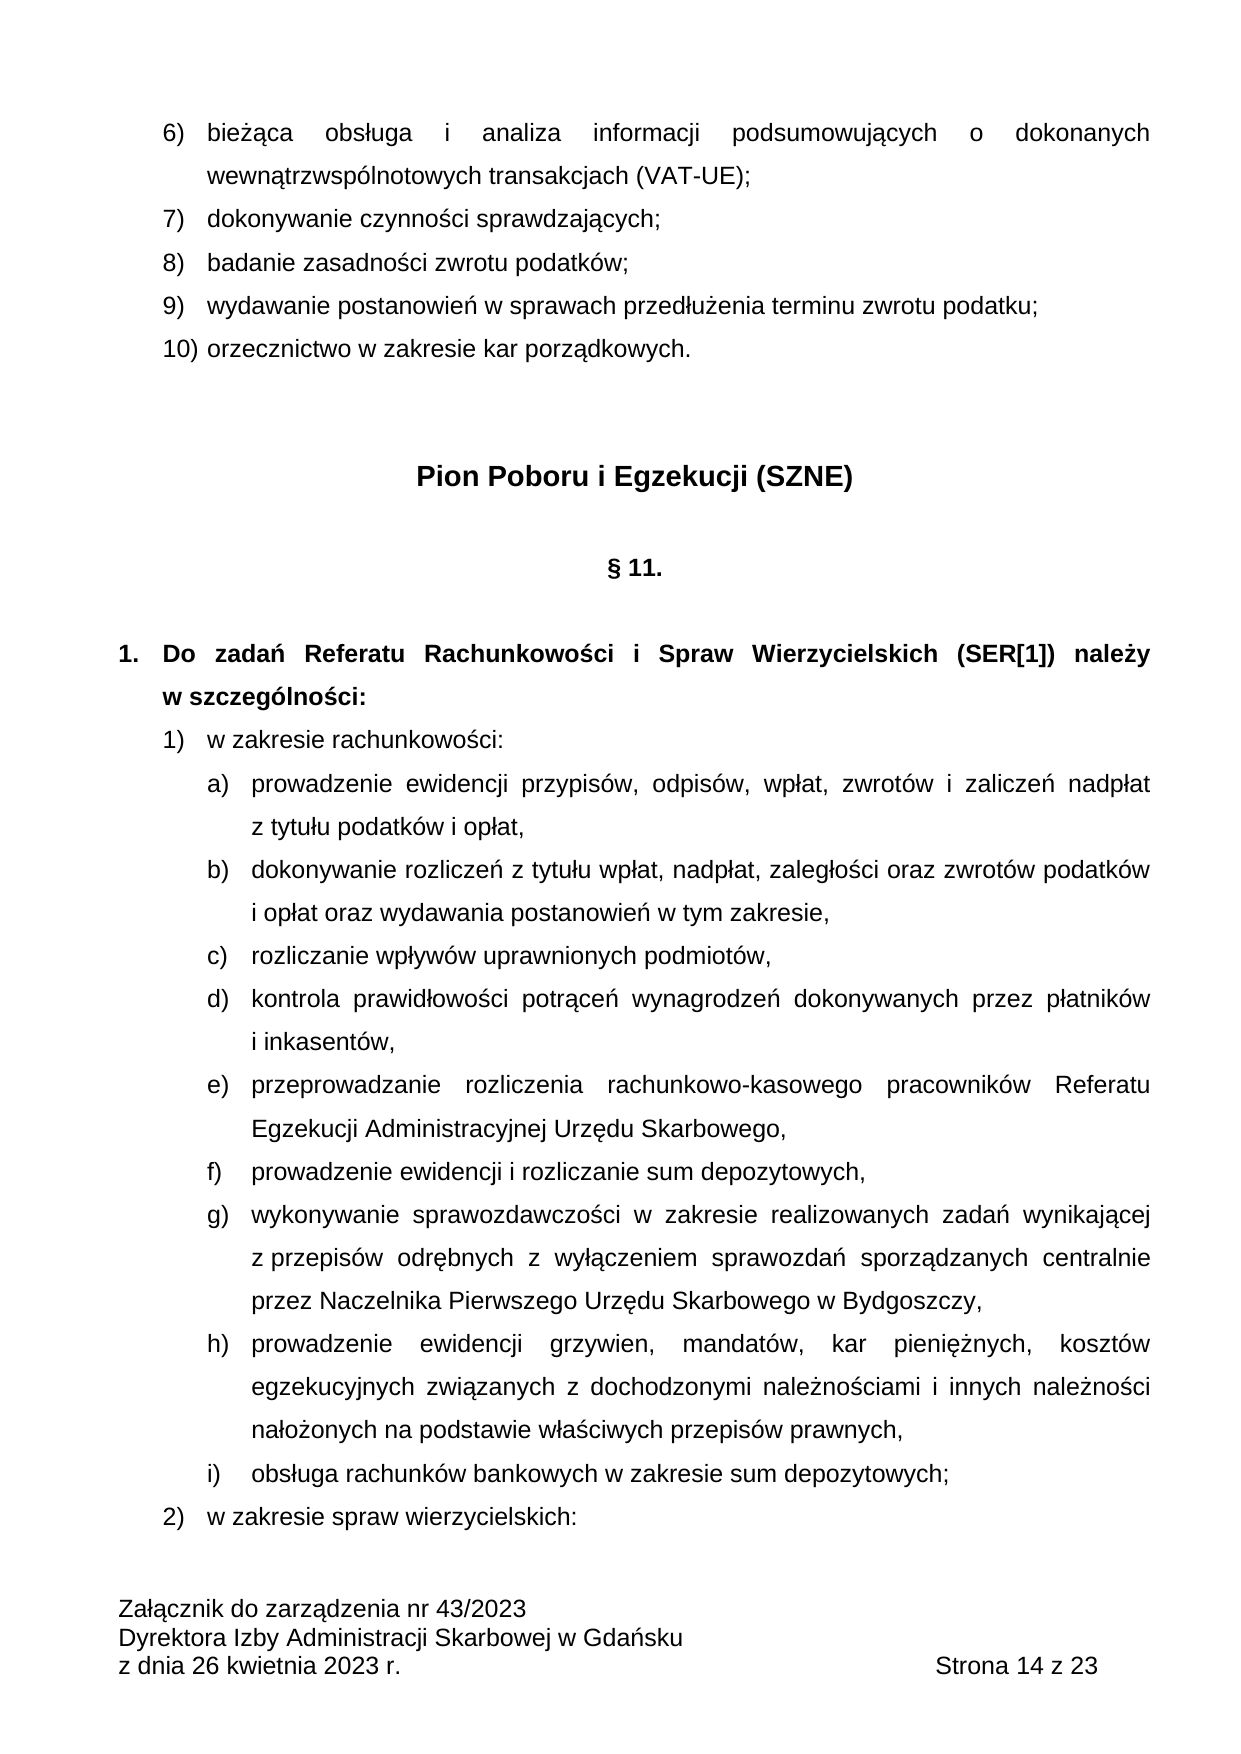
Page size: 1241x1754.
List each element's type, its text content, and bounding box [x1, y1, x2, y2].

list wydawanie postanowień w sprawach przedłużenia terminu zwrotu podatku; [162, 291, 1152, 319]
list orzecznictwo w zakresie kar porządkowych. [162, 334, 1152, 362]
text 1) w zakresie rachunkowości: [162, 725, 1152, 754]
text 2) w zakresie spraw wierzycielskich: [162, 1502, 1152, 1530]
list badanie zasadności zwrotu podatków; [162, 247, 1152, 276]
text § 11. [118, 553, 1152, 582]
text 1. Do zadań Referatu Rachunkowości i Spraw Wierzycielskich (SER[1]) należy w szczególności: [118, 639, 1152, 711]
list dokonywanie czynności sprawdzających; [162, 204, 1152, 233]
text e) przeprowadzanie rozliczenia rachunkowo-kasowego pracowników Referatu Egzekucji Administracyjnej Urzędu Skarbowego, [207, 1070, 1152, 1142]
text h) prowadzenie ewidencji grzywien, mandatów, kar pieniężnych, kosztów egzekucyjnych związanych z dochodzonymi należnościami i innych należności nałożonych na podstawie właściwych przepisów prawnych, [207, 1329, 1152, 1444]
text g) wykonywanie sprawozdawczości w zakresie realizowanych zadań wynikającej z przepisów odrębnych z wyłączeniem sprawozdań sporządzanych centralnie przez Naczelnika Pierwszego Urzędu Skarbowego w Bydgoszczy, [207, 1200, 1152, 1315]
text Pion Poboru i Egzekucji (SZNE) [118, 459, 1152, 493]
text c) rozliczanie wpływów uprawnionych podmiotów, [207, 941, 1152, 970]
list bieżąca obsługa i analiza informacji podsumowujących o dokonanych wewnątrzwspólnotowych transakcjach (VAT-UE); [162, 118, 1152, 190]
text i) obsługa rachunków bankowych w zakresie sum depozytowych; [207, 1458, 1152, 1487]
text a) prowadzenie ewidencji przypisów, odpisów, wpłat, zwrotów i zaliczeń nadpłat z tytułu podatków i opłat, [207, 768, 1152, 840]
text d) kontrola prawidłowości potrąceń wynagrodzeń dokonywanych przez płatników i inkasentów, [207, 984, 1152, 1056]
text b) dokonywanie rozliczeń z tytułu wpłat, nadpłat, zaległości oraz zwrotów podatków i opłat oraz wydawania postanowień w tym zakresie, [207, 855, 1152, 927]
text f) prowadzenie ewidencji i rozliczanie sum depozytowych, [207, 1157, 1152, 1185]
